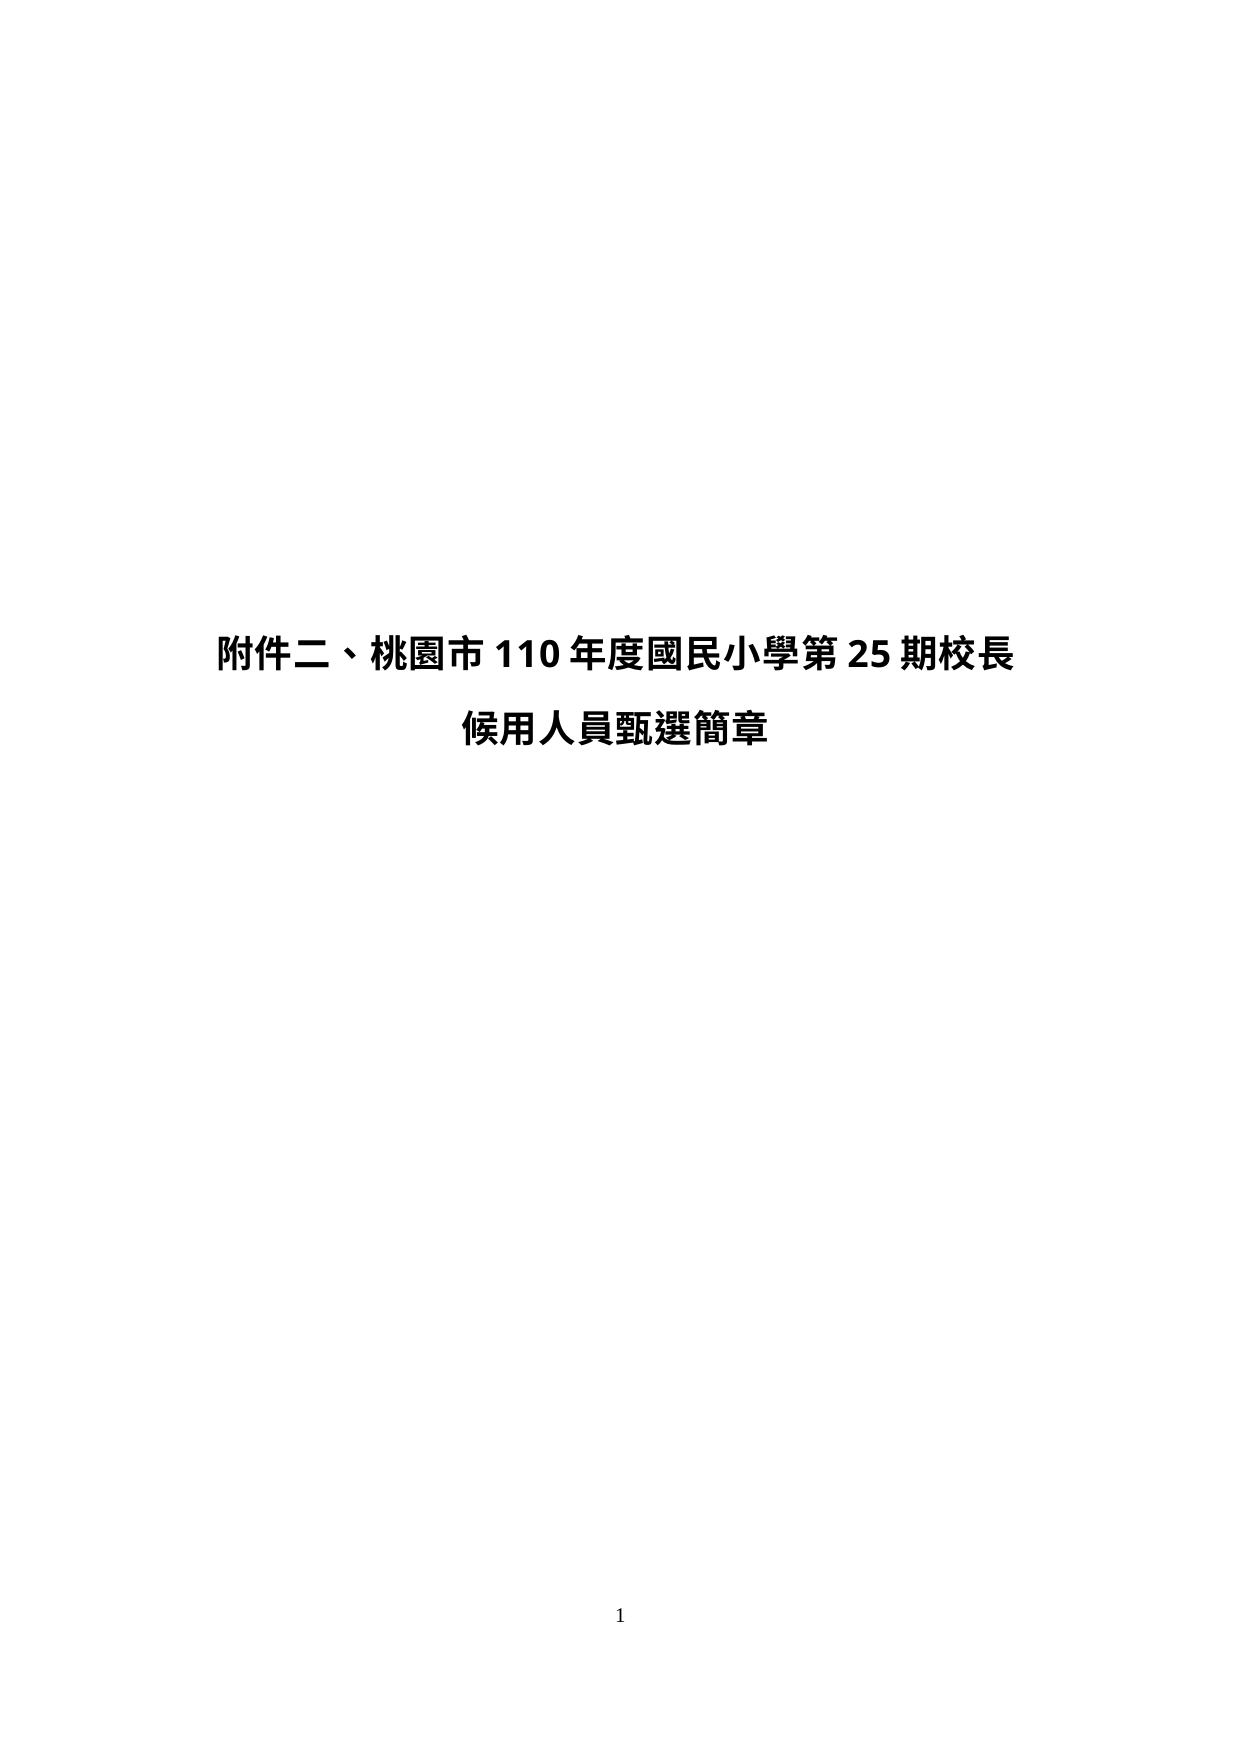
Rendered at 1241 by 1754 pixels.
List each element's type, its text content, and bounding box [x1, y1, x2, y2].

text 附件二、桃園市110年度國民小學第25期校長 [65, 614, 1165, 689]
text 候用人員甄選簡章 [65, 689, 1165, 764]
